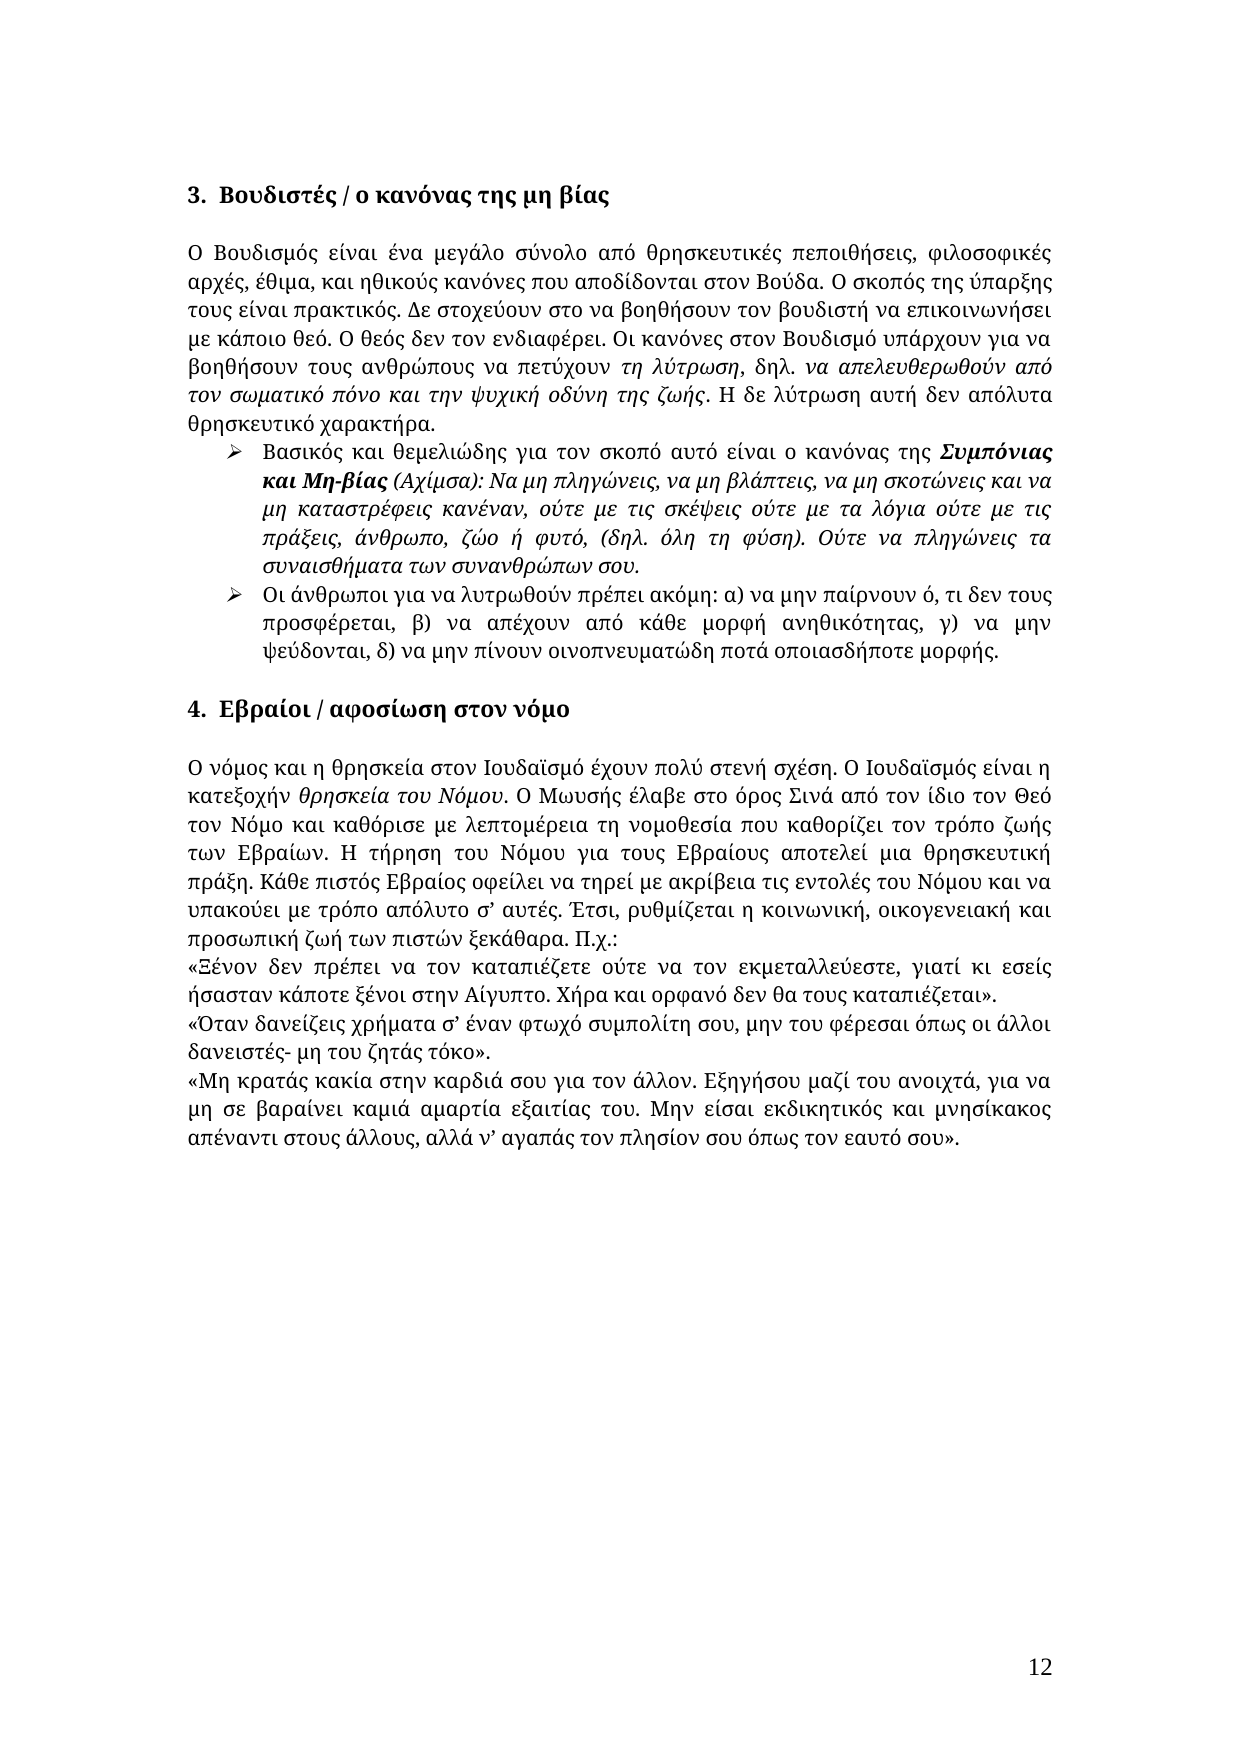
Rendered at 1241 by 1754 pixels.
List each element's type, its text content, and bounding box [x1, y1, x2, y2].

text 4. Εβραίοι / αφοσίωση στον νόμο [187, 693, 1053, 725]
text Ο νόμος και η θρησκεία στον Ιουδαϊσμό έχουν πολύ στενή σχέση. Ο Ιουδαϊσμός είναι η κατεξοχήν θρησκεία του Νόμου. Ο Μωυσής έλαβε στο όρος Σινά από τον ίδιο τον Θεό τον Νόμο και καθόρισε με λεπτομέρεια τη νομοθεσία που καθορίζει τον τρόπο ζωής των Εβραίων. Η τήρηση του Νόμου για τους Εβραίους αποτελεί μια θρησκευτική πράξη. Κάθε πιστός Εβραίος οφείλει να τηρεί με ακρίβεια τις εντολές του Νόμου και να υπακούει με τρόπο απόλυτο σ’ αυτές. Έτσι, ρυθμίζεται η κοινωνική, οικογενειακή και προσωπική ζωή των πιστών ξεκάθαρα. Π.χ.: [187, 753, 1053, 952]
list Οι άνθρωποι για να λυτρωθούν πρέπει ακόμη: α) να μην παίρνουν ό, τι δεν τους προσφέρεται, β) να απέχουν από κάθε μορφή ανηθικότητας, γ) να μην ψεύδονται, δ) να μην πίνουν οινοπνευματώδη ποτά οποιασδήποτε μορφής. [225, 580, 1053, 665]
text «Ξένον δεν πρέπει να τον καταπιέζετε ούτε να τον εκμεταλλεύεστε, γιατί κι εσείς ήσασταν κάποτε ξένοι στην Αίγυπτο. Χήρα και ορφανό δεν θα τους καταπιέζεται». [187, 952, 1053, 1009]
text 3. Βουδιστές / ο κανόνας της μη βίας [187, 179, 1053, 210]
text Ο Βουδισμός είναι ένα μεγάλο σύνολο από θρησκευτικές πεποιθήσεις, φιλοσοφικές αρχές, έθιμα, και ηθικούς κανόνες που αποδίδονται στον Βούδα. Ο σκοπός της ύπαρξης τους είναι πρακτικός. Δε στοχεύουν στο να βοηθήσουν τον βουδιστή να επικοινωνήσει με κάποιο θεό. Ο θεός δεν τον ενδιαφέρει. Οι κανόνες στον Βουδισμό υπάρχουν για να βοηθήσουν τους ανθρώπους να πετύχουν τη λύτρωση, δηλ. να απελευθερωθούν από τον σωματικό πόνο και την ψυχική οδύνη της ζωής. Η δε λύτρωση αυτή δεν απόλυτα θρησκευτικό χαρακτήρα. [187, 238, 1053, 437]
text «Όταν δανείζεις χρήματα σ’ έναν φτωχό συμπολίτη σου, μην του φέρεσαι όπως οι άλλοι δανειστές- μη του ζητάς τόκο». [187, 1009, 1053, 1066]
text «Μη κρατάς κακία στην καρδιά σου για τον άλλον. Εξηγήσου μαζί του ανοιχτά, για να μη σε βαραίνει καμιά αμαρτία εξαιτίας του. Μην είσαι εκδικητικός και μνησίκακος απέναντι στους άλλους, αλλά ν’ αγαπάς τον πλησίον σου όπως τον εαυτό σου». [187, 1066, 1053, 1151]
list Βασικός και θεμελιώδης για τον σκοπό αυτό είναι ο κανόνας της Συμπόνιας και Μη-βίας (Αχίμσα): Να μη πληγώνεις, να μη βλάπτεις, να μη σκοτώνεις και να μη καταστρέφεις κανέναν, ούτε με τις σκέψεις ούτε με τα λόγια ούτε με τις πράξεις, άνθρωπο, ζώο ή φυτό, (δηλ. όλη τη φύση). Ούτε να πληγώνεις τα συναισθήματα των συνανθρώπων σου. [225, 437, 1053, 580]
